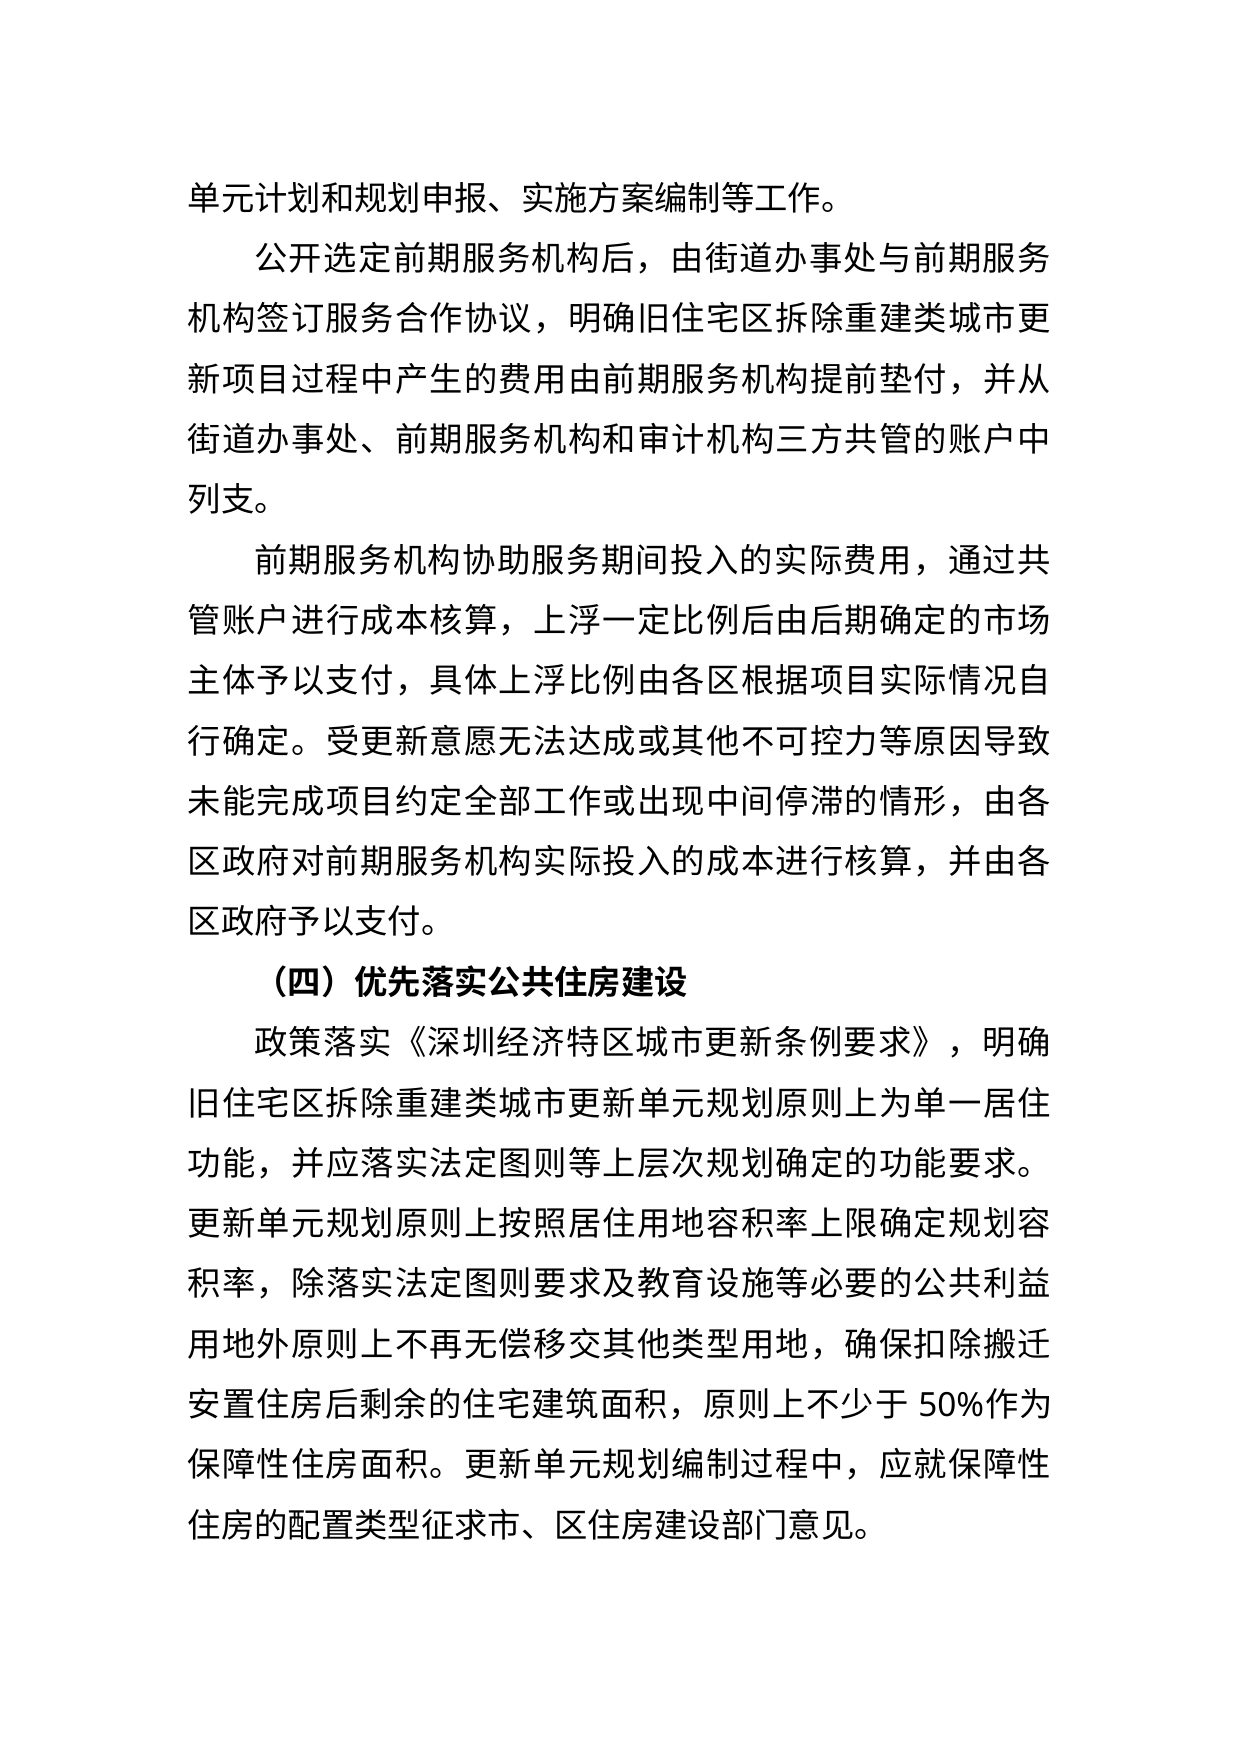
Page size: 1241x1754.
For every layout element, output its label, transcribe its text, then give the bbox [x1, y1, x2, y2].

text 公开选定前期服务机构后，由街道办事处与前期服务机构签订服务合作协议，明确旧住宅区拆除重建类城市更新项目过程中产生的费用由前期服务机构提前垫付，并从街道办事处、前期服务机构和审计机构三方共管的账户中列支。 [187, 222, 1053, 524]
text 前期服务机构协助服务期间投入的实际费用，通过共管账户进行成本核算，上浮一定比例后由后期确定的市场主体予以支付，具体上浮比例由各区根据项目实际情况自行确定。受更新意愿无法达成或其他不可控力等原因导致未能完成项目约定全部工作或出现中间停滞的情形，由各区政府对前期服务机构实际投入的成本进行核算，并由各区政府予以支付。 [187, 524, 1053, 946]
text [187, 162, 1053, 222]
text 政策落实《深圳经济特区城市更新条例要求》，明确旧住宅区拆除重建类城市更新单元规划原则上为单一居住功能，并应落实法定图则等上层次规划确定的功能要求。更新单元规划原则上按照居住用地容积率上限确定规划容积率，除落实法定图则要求及教育设施等必要的公共利益用地外原则上不再无偿移交其他类型用地，确保扣除搬迁安置住房后剩余的住宅建筑面积，原则上不少于50%作为保障性住房面积。更新单元规划编制过程中，应就保障性住房的配置类型征求市、区住房建设部门意见。 [187, 1006, 1053, 1549]
text （四）优先落实公共住房建设 [187, 946, 1053, 1006]
